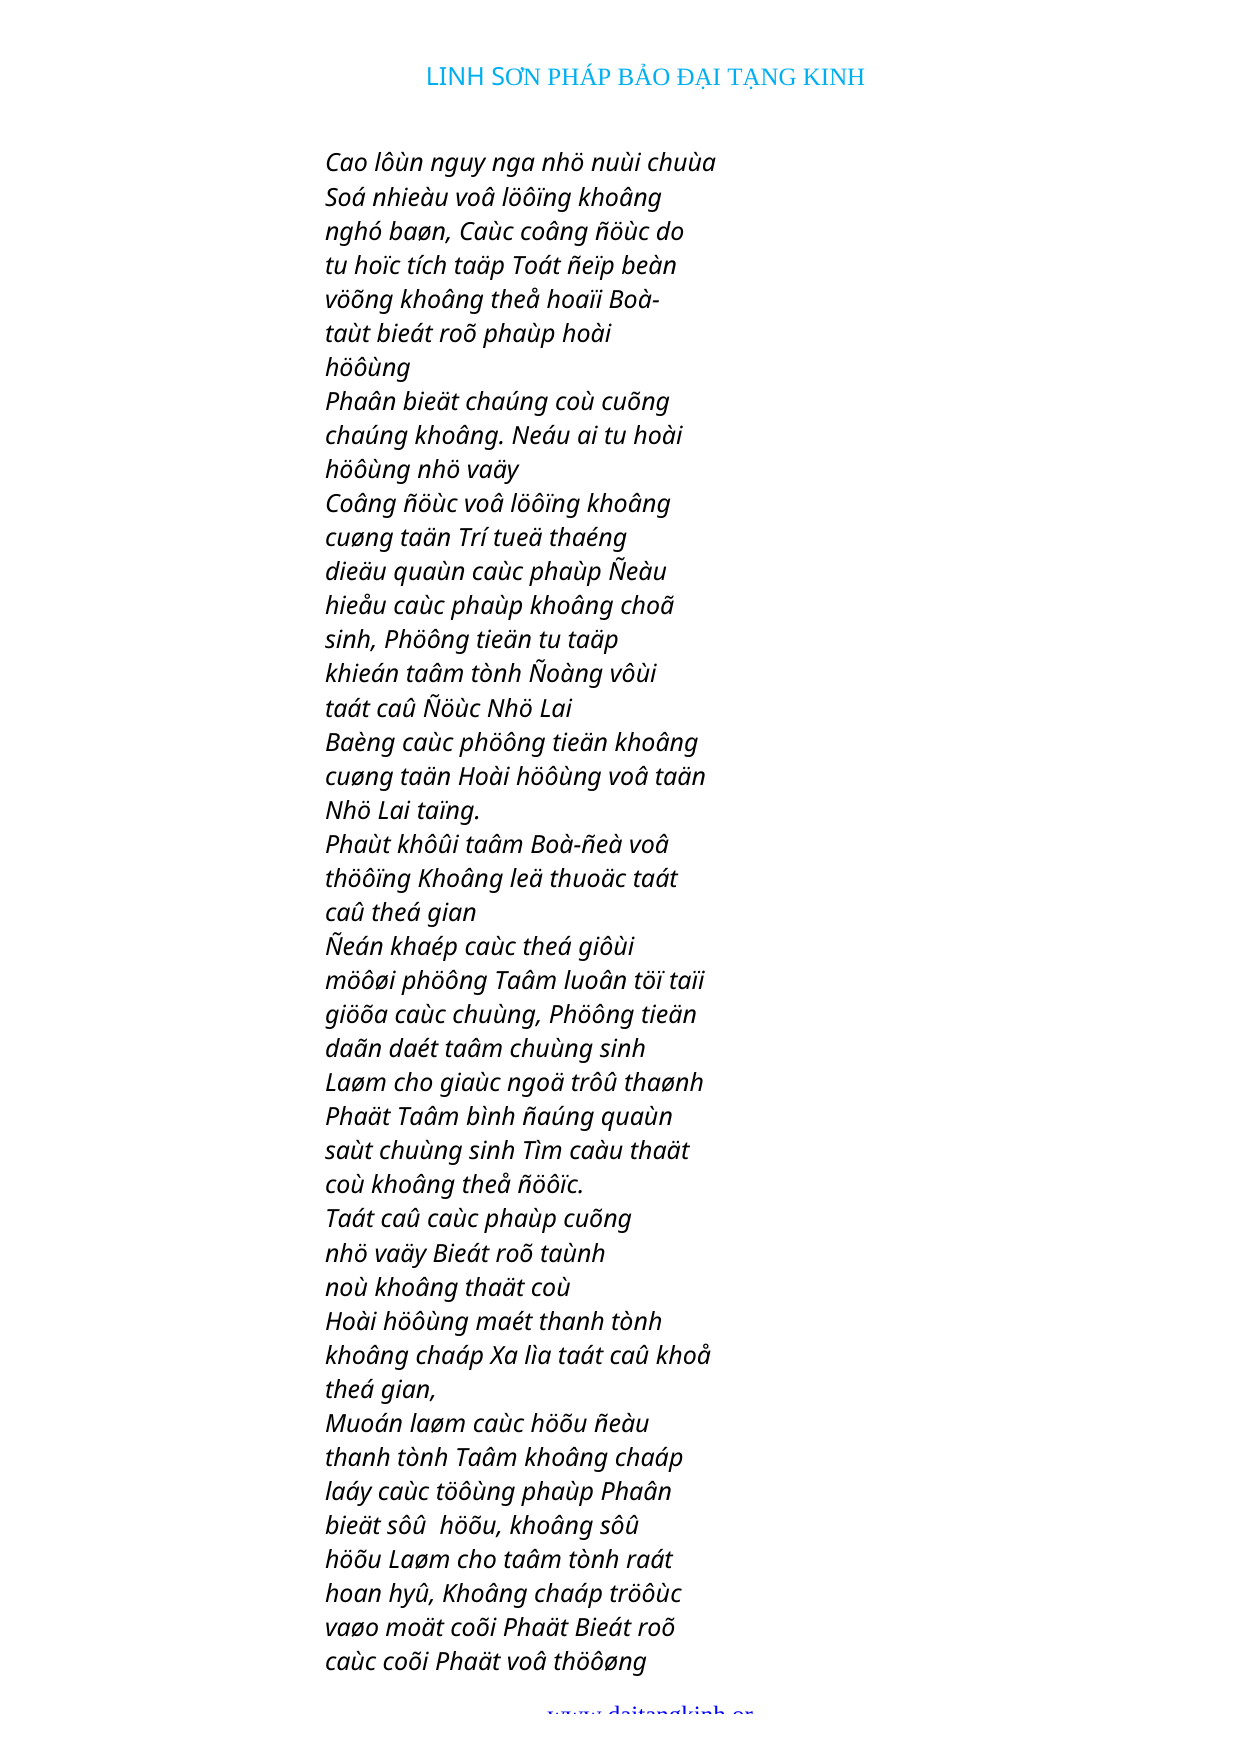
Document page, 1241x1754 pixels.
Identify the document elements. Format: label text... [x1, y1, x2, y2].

text Ñeán khaép caùc theá giôùi möôøi phöông Taâm luoân töï taïi giöõa caùc chuùng, Phöông tieän daãn daét taâm chuùng sinh Laøm cho giaùc ngoä trôû thaønh Phaät Taâm bình ñaúng quaùn saùt chuùng sinh Tìm caàu thaät coù khoâng theå ñöôïc. [325, 929, 707, 1201]
text Soá nhieàu voâ löôïng khoâng nghó baøn, Caùc coâng ñöùc do tu hoïc tích taäp Toát ñeïp beàn vöõng khoâng theå hoaïi Boà-taùt bieát roõ phaùp hoài höôùng [325, 179, 689, 384]
text Baèng caùc phöông tieän khoâng cuøng taän Hoài höôùng voâ taän Nhö Lai taïng. [325, 724, 733, 826]
text Phaùt khôûi taâm Boà-ñeà voâ thöôïng Khoâng leä thuoäc taát caû theá gian [325, 826, 695, 929]
text Taát caû caùc phaùp cuõng nhö vaäy Bieát roõ taùnh noù khoâng thaät coù [325, 1201, 651, 1303]
text Hoài höôùng maét thanh tònh khoâng chaáp Xa lìa taát caû khoå theá gian, [325, 1303, 733, 1406]
text Phaân bieät chaúng coù cuõng chaúng khoâng. Neáu ai tu hoài höôùng nhö vaäy [325, 384, 733, 486]
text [325, 1406, 703, 1678]
text Coâng ñöùc voâ löôïng khoâng cuøng taän Trí tueä thaéng dieäu quaùn caùc phaùp Ñeàu hieåu caùc phaùp khoâng choã sinh, Phöông tieän tu taäp khieán taâm tònh Ñoàng vôùi taát caû Ñöùc Nhö Lai [325, 486, 695, 724]
text Cao lôùn nguy nga nhö nuùi chuùa [325, 145, 1105, 179]
